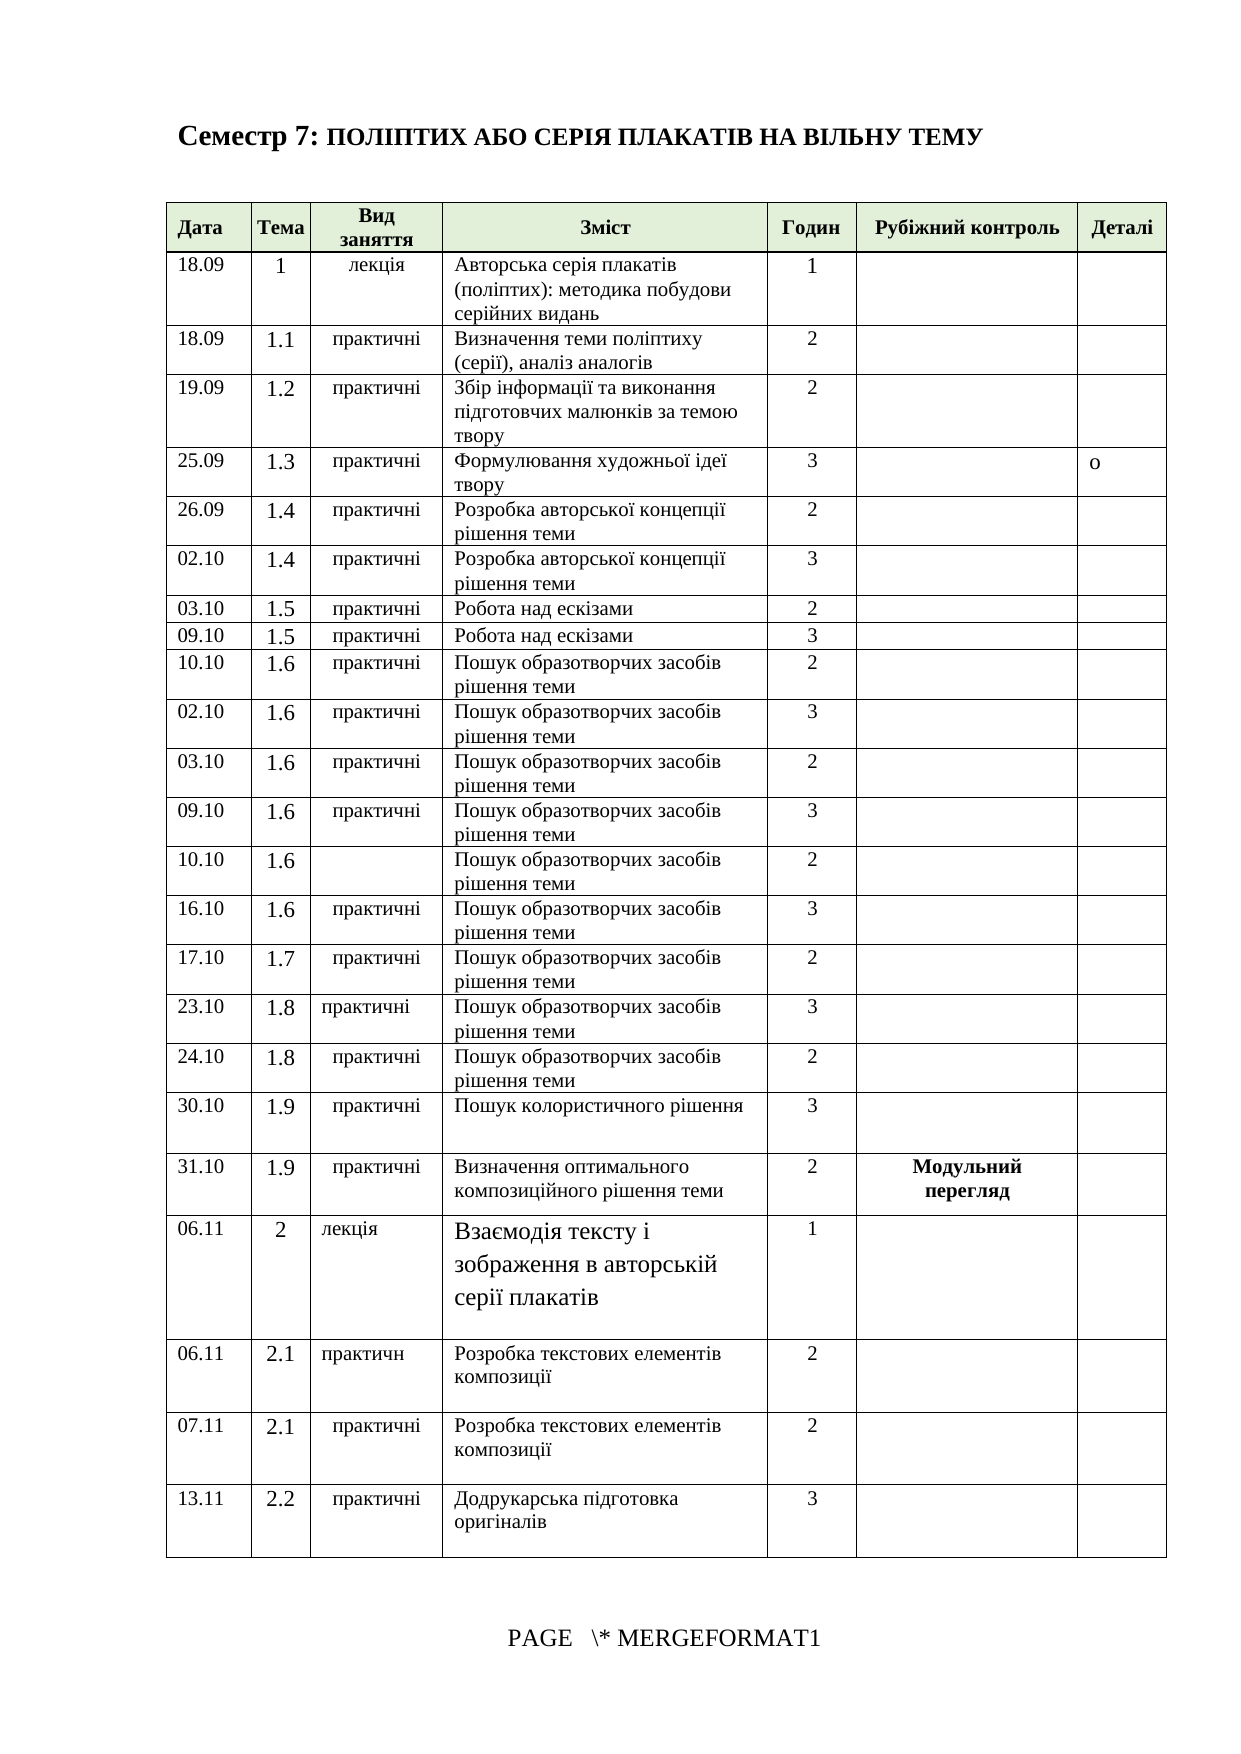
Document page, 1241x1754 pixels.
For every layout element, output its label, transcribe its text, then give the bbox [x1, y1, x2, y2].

table_cell [857, 546, 1077, 594]
table_cell 1.4 [252, 497, 310, 545]
table_cell лекція [311, 253, 442, 324]
table_cell [857, 326, 1077, 374]
table_cell 1.2 [252, 375, 310, 447]
table_cell практичн [311, 1340, 442, 1412]
table_cell 1.6 [252, 700, 310, 748]
table_cell [857, 253, 1077, 324]
table_cell Пошук образотворчих засобів рішення теми [443, 650, 767, 698]
table_cell практичні [311, 650, 442, 698]
table_cell 3 [768, 995, 856, 1043]
table_cell Модульний перегляд [857, 1154, 1077, 1215]
table_cell [857, 375, 1077, 447]
table_cell Робота над ескізами [443, 596, 767, 622]
table_cell 1.5 [252, 596, 310, 622]
table_cell практичні [311, 596, 442, 622]
table_cell 02.10 [167, 700, 251, 748]
table_cell 26.09 [167, 497, 251, 545]
table_cell практичні [311, 448, 442, 496]
table_cell 2.1 [252, 1413, 310, 1484]
table_cell 1 [768, 1216, 856, 1339]
table_cell [857, 1093, 1077, 1153]
table_cell 3 [768, 1485, 856, 1557]
table_cell Визначення теми поліптиху (серії), аналіз аналогів [443, 326, 767, 374]
table_cell лекція [311, 1216, 442, 1339]
table_cell 1.4 [252, 546, 310, 594]
table_cell [1078, 700, 1166, 748]
table_cell 03.10 [167, 596, 251, 622]
table_cell [1078, 1413, 1166, 1484]
table_cell 2 [252, 1216, 310, 1339]
table_cell 1.6 [252, 896, 310, 944]
table_cell 2 [768, 945, 856, 993]
table_header Тема [252, 203, 310, 251]
table_cell о [1078, 448, 1166, 496]
table_cell [1078, 1154, 1166, 1215]
table_cell 2 [768, 1413, 856, 1484]
table_cell 3 [768, 1093, 856, 1153]
table_cell Пошук образотворчих засобів рішення теми [443, 945, 767, 993]
table_cell практичні [311, 1485, 442, 1557]
table_cell практичні [311, 1044, 442, 1092]
table_cell 2 [768, 326, 856, 374]
table_cell 2 [768, 1154, 856, 1215]
table_cell 1.8 [252, 1044, 310, 1092]
table_cell 18.09 [167, 326, 251, 374]
table_cell [857, 650, 1077, 698]
table_cell 1.3 [252, 448, 310, 496]
table_cell Пошук образотворчих засобів рішення теми [443, 798, 767, 846]
table_cell практичні [311, 497, 442, 545]
text Семестр 7: ПОЛІПТИХ АБО СЕРІЯ ПЛАКАТІВ НА ВІЛЬНУ ТЕМУ [177, 118, 1152, 152]
table_cell [857, 1413, 1077, 1484]
table_cell 09.10 [167, 623, 251, 649]
table_cell 10.10 [167, 650, 251, 698]
table_cell 3 [768, 700, 856, 748]
table_cell практичні [311, 700, 442, 748]
table_cell Пошук образотворчих засобів рішення теми [443, 896, 767, 944]
table_cell 16.10 [167, 896, 251, 944]
table_cell 02.10 [167, 546, 251, 594]
table_cell 2.1 [252, 1340, 310, 1412]
table_cell Формулювання художньої ідеї твору [443, 448, 767, 496]
table_cell Пошук образотворчих засобів рішення теми [443, 1044, 767, 1092]
table_cell практичні [311, 546, 442, 594]
table_cell 1.9 [252, 1154, 310, 1215]
table_cell [1078, 945, 1166, 993]
table_cell Пошук образотворчих засобів рішення теми [443, 749, 767, 797]
table_cell [1078, 1340, 1166, 1412]
table_cell 1 [252, 253, 310, 324]
table_cell [1078, 798, 1166, 846]
table_cell [1078, 650, 1166, 698]
table_cell [1078, 1093, 1166, 1153]
table_cell [857, 749, 1077, 797]
table_header Зміст [443, 203, 767, 251]
table_cell 1.1 [252, 326, 310, 374]
table_cell 18.09 [167, 253, 251, 324]
table_cell [857, 596, 1077, 622]
table_cell [1078, 546, 1166, 594]
table_cell [857, 798, 1077, 846]
table_cell 2 [768, 749, 856, 797]
table_cell Збір інформації та виконання підготовчих малюнків за темою твору [443, 375, 767, 447]
table_cell [1078, 596, 1166, 622]
table_cell Пошук образотворчих засобів рішення теми [443, 700, 767, 748]
table_cell [857, 497, 1077, 545]
table_cell [1078, 1044, 1166, 1092]
table_header Деталі [1078, 203, 1166, 251]
table_cell 03.10 [167, 749, 251, 797]
table_cell 1 [768, 253, 856, 324]
table_cell Пошук образотворчих засобів рішення теми [443, 995, 767, 1043]
table_cell практичні [311, 798, 442, 846]
table_cell 24.10 [167, 1044, 251, 1092]
table_cell [857, 1044, 1077, 1092]
table_cell практичні [311, 896, 442, 944]
table_cell 2 [768, 375, 856, 447]
table_cell 19.09 [167, 375, 251, 447]
table_cell 1.6 [252, 798, 310, 846]
table_cell [1078, 896, 1166, 944]
table_cell 17.10 [167, 945, 251, 993]
table_cell практичні [311, 945, 442, 993]
table_cell 3 [768, 896, 856, 944]
table_cell [1078, 497, 1166, 545]
table_cell 1.6 [252, 650, 310, 698]
table_cell 3 [768, 798, 856, 846]
table_cell [857, 448, 1077, 496]
table_cell 3 [768, 546, 856, 594]
table_cell 2 [768, 497, 856, 545]
table_header Вид заняття [311, 203, 442, 251]
table_cell 31.10 [167, 1154, 251, 1215]
table_cell [1078, 847, 1166, 895]
table_cell Робота над ескізами [443, 623, 767, 649]
table_cell [1078, 253, 1166, 324]
table_cell Розробка авторської концепції рішення теми [443, 497, 767, 545]
table_cell [857, 1216, 1077, 1339]
table_cell 1.6 [252, 847, 310, 895]
table_cell 2 [768, 596, 856, 622]
table_cell [1078, 995, 1166, 1043]
table_cell Авторська серія плакатів (поліптих): методика побудови серійних видань [443, 253, 767, 324]
table_cell Розробка текстових елементів композиції [443, 1413, 767, 1484]
table_cell [857, 945, 1077, 993]
table_cell 09.10 [167, 798, 251, 846]
table_cell 2.2 [252, 1485, 310, 1557]
table_cell 07.11 [167, 1413, 251, 1484]
table_cell [1078, 1216, 1166, 1339]
table_cell практичні [311, 1413, 442, 1484]
table_cell Пошук образотворчих засобів рішення теми [443, 847, 767, 895]
table_header Дата [167, 203, 251, 251]
table_header Рубіжний контроль [857, 203, 1077, 251]
table_cell 30.10 [167, 1093, 251, 1153]
table_cell [1078, 623, 1166, 649]
table_cell Визначення оптимального композиційного рішення теми [443, 1154, 767, 1215]
table_cell [857, 847, 1077, 895]
table_cell 25.09 [167, 448, 251, 496]
table_cell практичні [311, 1093, 442, 1153]
table_cell 1.8 [252, 995, 310, 1043]
table_cell [857, 623, 1077, 649]
table_cell практичні [311, 375, 442, 447]
table_cell 2 [768, 650, 856, 698]
table_cell [1078, 1485, 1166, 1557]
table_cell 1.9 [252, 1093, 310, 1153]
table_cell [1078, 749, 1166, 797]
table_cell [857, 700, 1077, 748]
table_cell [857, 896, 1077, 944]
table_cell практичні [311, 1154, 442, 1215]
table_cell Взаємодія тексту і зображення в авторській серії плакатів [443, 1216, 767, 1339]
table_cell 3 [768, 448, 856, 496]
table_cell 3 [768, 623, 856, 649]
table_cell практичні [311, 623, 442, 649]
table_header Годин [768, 203, 856, 251]
table_cell [857, 1485, 1077, 1557]
table_cell 1.5 [252, 623, 310, 649]
table_cell Пошук колористичного рішення [443, 1093, 767, 1153]
table_cell 13.11 [167, 1485, 251, 1557]
table_cell [1078, 375, 1166, 447]
table_cell практичні [311, 326, 442, 374]
table_cell 06.11 [167, 1216, 251, 1339]
table_cell 2 [768, 1044, 856, 1092]
table_cell [1078, 326, 1166, 374]
table_cell Розробка авторської концепції рішення теми [443, 546, 767, 594]
table_cell 1.7 [252, 945, 310, 993]
table_cell [857, 995, 1077, 1043]
table_cell 1.6 [252, 749, 310, 797]
table_cell практичні [311, 749, 442, 797]
table_cell Розробка текстових елементів композиції [443, 1340, 767, 1412]
table_cell [857, 1340, 1077, 1412]
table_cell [443, 1485, 767, 1557]
table_cell 2 [768, 847, 856, 895]
table_cell 23.10 [167, 995, 251, 1043]
table_cell 2 [768, 1340, 856, 1412]
table_cell [311, 847, 442, 895]
table_cell 06.11 [167, 1340, 251, 1412]
table_cell 10.10 [167, 847, 251, 895]
table_cell практичні [311, 995, 442, 1043]
